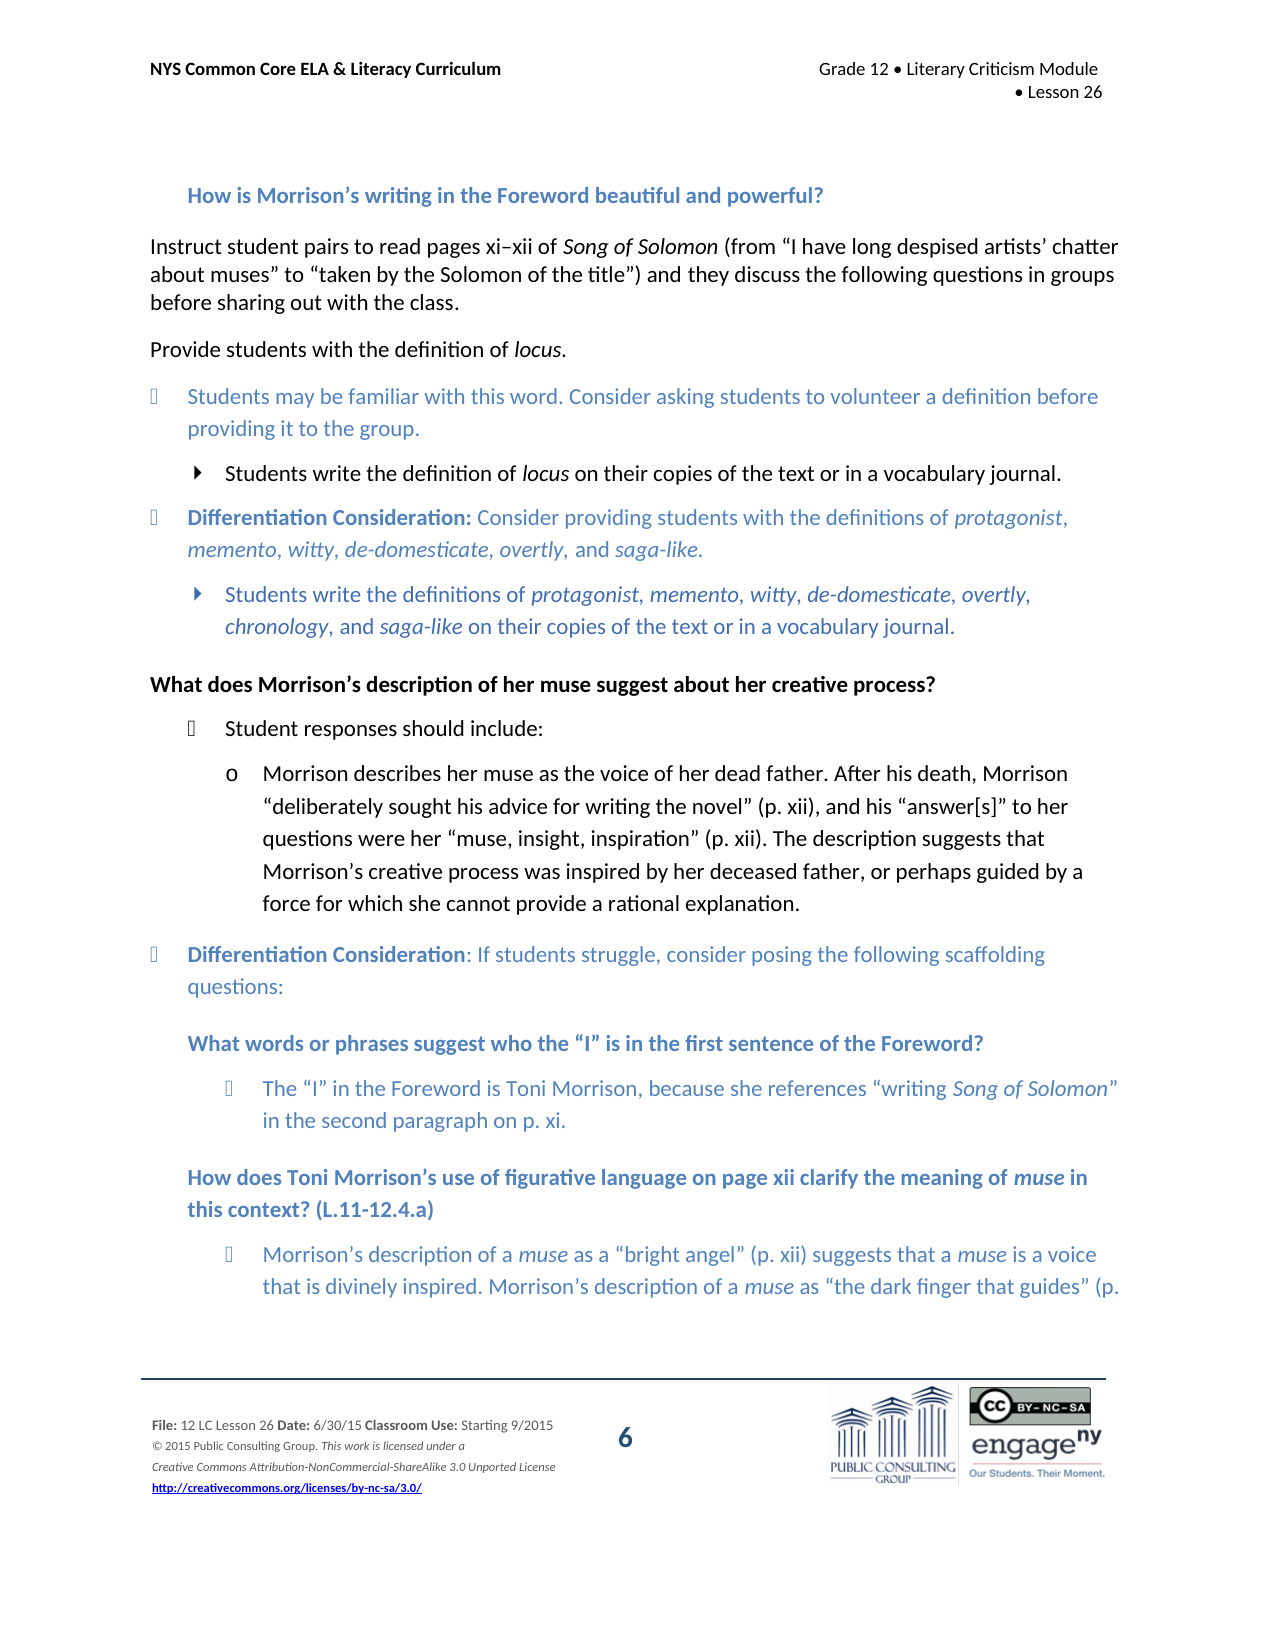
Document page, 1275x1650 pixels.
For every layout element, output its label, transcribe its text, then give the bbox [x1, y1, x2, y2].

text How does Toni Morrison’s use of figurative language on page xii clarify the meaning of muse in this context? (L.11-12.4.a) [187, 1163, 1125, 1223]
text Student responses should include: [187, 714, 1125, 742]
text What words or phrases suggest who the “I” is in the first sentence of the Foreword? [187, 1029, 1125, 1057]
text Students write the definition of locus on their copies of the text or in a vocabulary journal. [187, 459, 1125, 487]
text Students may be familiar with this word. Consider asking students to volunteer a definition before providing it to the group. [150, 382, 1125, 442]
text What does Morrison’s description of her muse suggest about her creative process? [150, 670, 1125, 698]
text How is Morrison’s writing in the Foreword beautiful and powerful? [187, 181, 1125, 209]
text Differentiation Consideration: If students struggle, consider posing the following scaffolding questions: [150, 940, 1125, 1000]
text Morrison describes her muse as the voice of her dead father. After his death, Morrison “deliberately sought his advice for writing the novel” (p. xii), and his “answer[s]” to her questions were her “muse, insight, inspiration” (p. xii). The description suggests that Morrison’s creative process was inspired by her deceased father, or perhaps guided by a force for which she cannot provide a rational explanation. [225, 759, 1125, 917]
text The “I” in the Foreword is Toni Morrison, because she references “writing Song of Solomon” in the second paragraph on p. xi. [225, 1074, 1125, 1134]
text Instruct student pairs to read pages xi–xii of Song of Solomon (from “I have long despised artists’ chatter about muses” to “taken by the Solomon of the title”) and they discuss the following questions in groups before sharing out with the class. [150, 232, 1125, 316]
text Differentiation Consideration: Consider providing students with the definitions of protagonist, memento, witty, de-domesticate, overtly, and saga-like. [150, 503, 1125, 564]
text Provide students with the definition of locus. [150, 335, 1125, 363]
text Students write the definitions of protagonist, memento, witty, de-domesticate, overtly, chronology, and saga-like on their copies of the text or in a vocabulary journal. [187, 580, 1125, 641]
picture [826, 1382, 1106, 1487]
